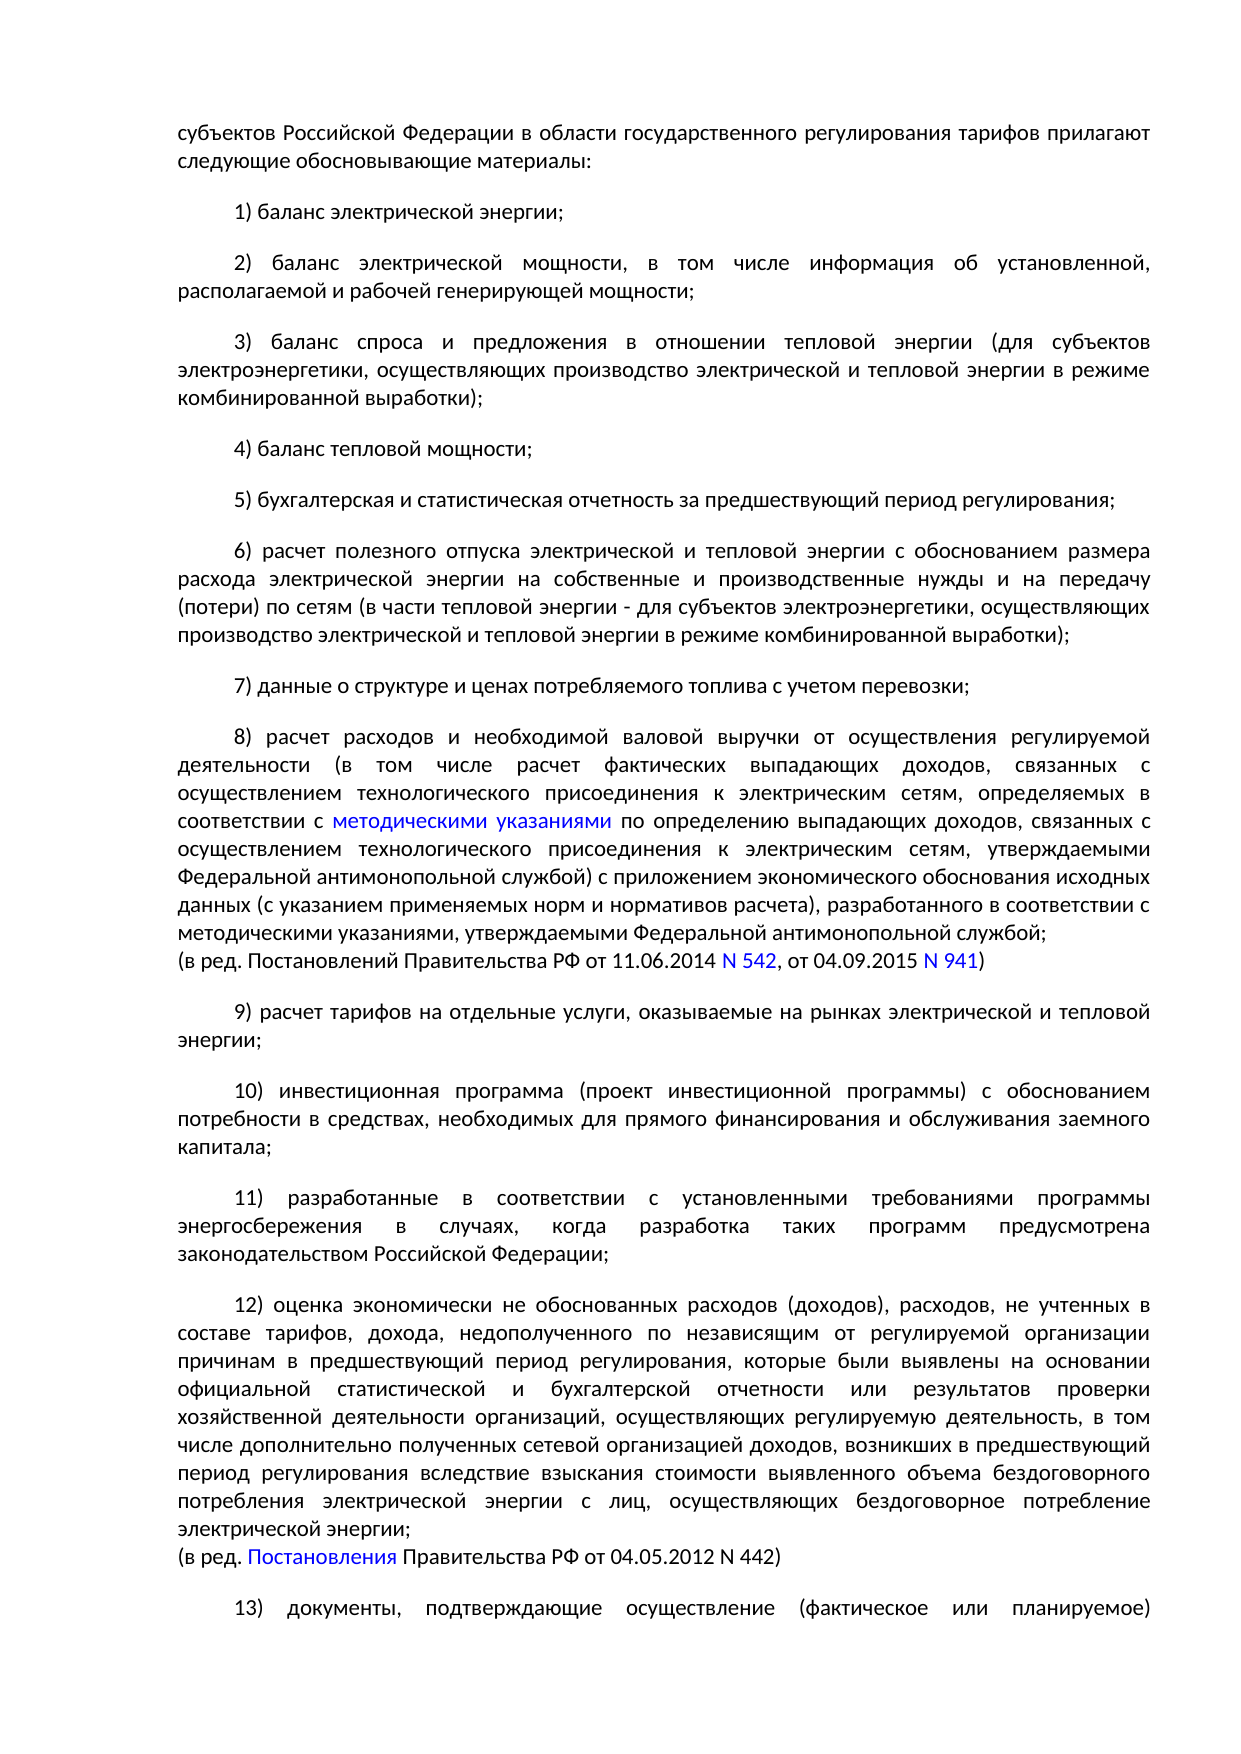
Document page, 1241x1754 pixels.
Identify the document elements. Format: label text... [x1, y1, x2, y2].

text 7) данные о структуре и ценах потребляемого топлива с учетом перевозки; [177, 671, 1152, 699]
text 1) баланс электрической энергии; [177, 197, 1152, 225]
text (в ред. Постановления Правительства РФ от 04.05.2012 N 442) [177, 1542, 1152, 1570]
text 3) баланс спроса и предложения в отношении тепловой энергии (для субъектов электроэнергетики, осуществляющих производство электрической и тепловой энергии в режиме комбинированной выработки); [177, 327, 1152, 411]
text (в ред. Постановлений Правительства РФ от 11.06.2014 N 542, от 04.09.2015 N 941) [177, 946, 1152, 974]
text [177, 1593, 1152, 1621]
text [177, 118, 1152, 174]
text 5) бухгалтерская и статистическая отчетность за предшествующий период регулирования; [177, 485, 1152, 513]
text 8) расчет расходов и необходимой валовой выручки от осуществления регулируемой деятельности (в том числе расчет фактических выпадающих доходов, связанных с осуществлением технологического присоединения к электрическим сетям, определяемых в соответствии с методическими указаниями по определению выпадающих доходов, связанных с осуществлением технологического присоединения к электрическим сетям, утверждаемыми Федеральной антимонопольной службой) с приложением экономического обоснования исходных данных (с указанием применяемых норм и нормативов расчета), разработанного в соответствии с методическими указаниями, утверждаемыми Федеральной антимонопольной службой; [177, 722, 1152, 946]
text 2) баланс электрической мощности, в том числе информация об установленной, располагаемой и рабочей генерирующей мощности; [177, 248, 1152, 304]
text 4) баланс тепловой мощности; [177, 434, 1152, 462]
text 10) инвестиционная программа (проект инвестиционной программы) с обоснованием потребности в средствах, необходимых для прямого финансирования и обслуживания заемного капитала; [177, 1076, 1152, 1160]
text 6) расчет полезного отпуска электрической и тепловой энергии с обоснованием размера расхода электрической энергии на собственные и производственные нужды и на передачу (потери) по сетям (в части тепловой энергии - для субъектов электроэнергетики, осуществляющих производство электрической и тепловой энергии в режиме комбинированной выработки); [177, 536, 1152, 648]
text 11) разработанные в соответствии с установленными требованиями программы энергосбережения в случаях, когда разработка таких программ предусмотрена законодательством Российской Федерации; [177, 1183, 1152, 1267]
text 12) оценка экономически не обоснованных расходов (доходов), расходов, не учтенных в составе тарифов, дохода, недополученного по независящим от регулируемой организации причинам в предшествующий период регулирования, которые были выявлены на основании официальной статистической и бухгалтерской отчетности или результатов проверки хозяйственной деятельности организаций, осуществляющих регулируемую деятельность, в том числе дополнительно полученных сетевой организацией доходов, возникших в предшествующий период регулирования вследствие взыскания стоимости выявленного объема бездоговорного потребления электрической энергии с лиц, осуществляющих бездоговорное потребление электрической энергии; [177, 1290, 1152, 1542]
text 9) расчет тарифов на отдельные услуги, оказываемые на рынках электрической и тепловой энергии; [177, 997, 1152, 1053]
